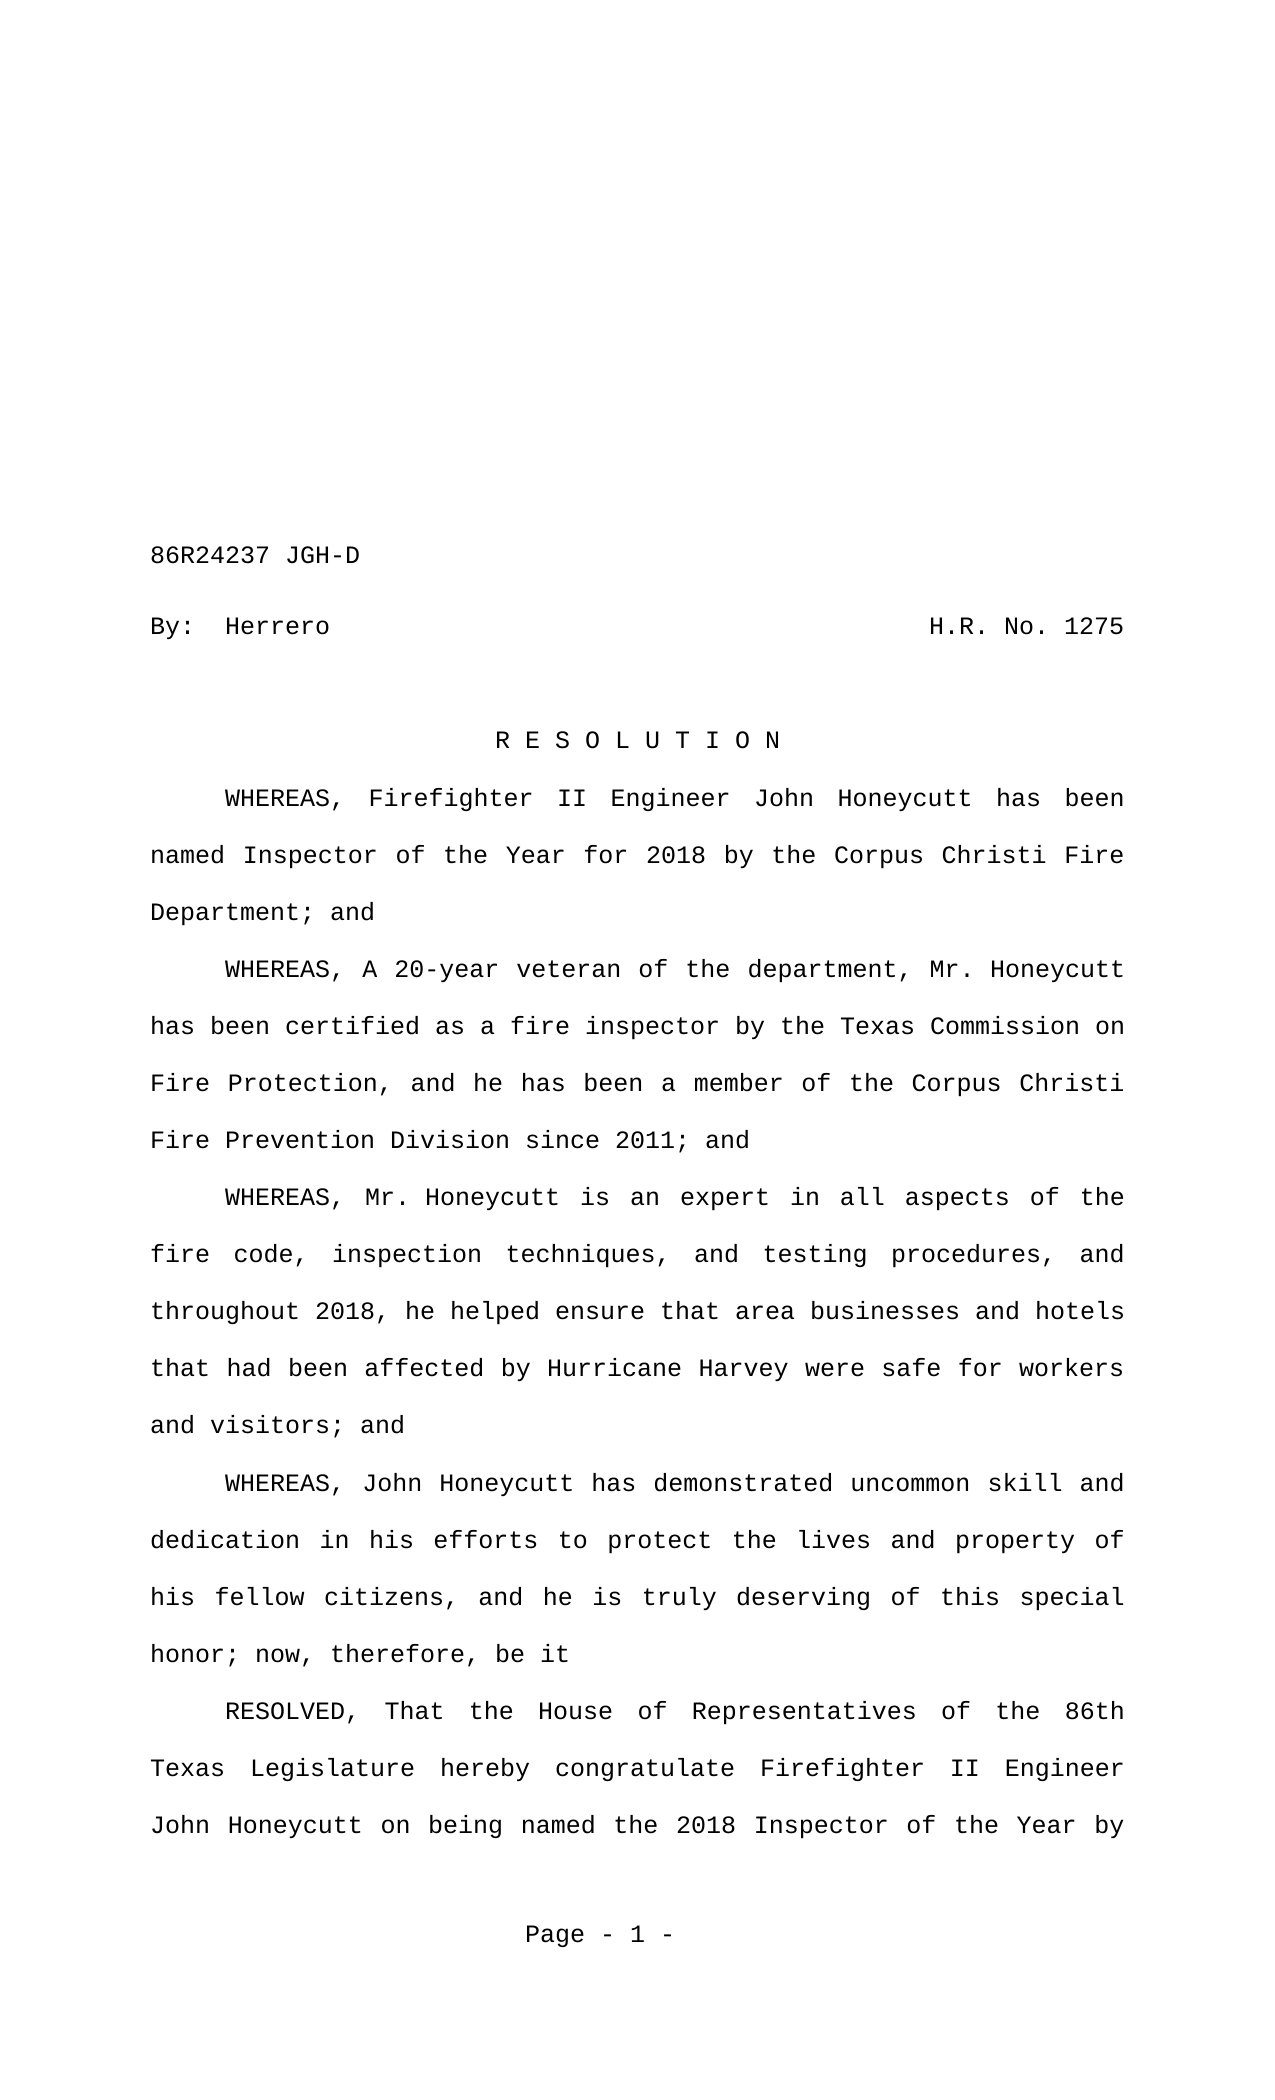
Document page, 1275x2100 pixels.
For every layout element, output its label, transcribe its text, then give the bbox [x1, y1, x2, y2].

text R E S O L U T I O N [150, 728, 1125, 756]
text WHEREAS, Firefighter II Engineer John Honeycutt has been named Inspector of the Year for 2018 by the Corpus Christi Fire Department; and [150, 785, 1125, 928]
text WHEREAS, John Honeycutt has demonstrated uncommon skill and dedication in his efforts to protect the lives and property of his fellow citizens, and he is truly deserving of this special honor; now, therefore, be it [150, 1470, 1125, 1670]
text 86R24237 JGH-D [150, 542, 1125, 571]
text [150, 1698, 1125, 1841]
text By: Herrero H.R. No. 1275 [150, 614, 1125, 642]
text WHEREAS, A 20-year veteran of the department, Mr. Honeycutt has been certified as a fire inspector by the Texas Commission on Fire Protection, and he has been a member of the Corpus Christi Fire Prevention Division since 2011; and [150, 956, 1125, 1156]
text WHEREAS, Mr. Honeycutt is an expert in all aspects of the fire code, inspection techniques, and testing procedures, and throughout 2018, he helped ensure that area businesses and hotels that had been affected by Hurricane Harvey were safe for workers and visitors; and [150, 1184, 1125, 1441]
